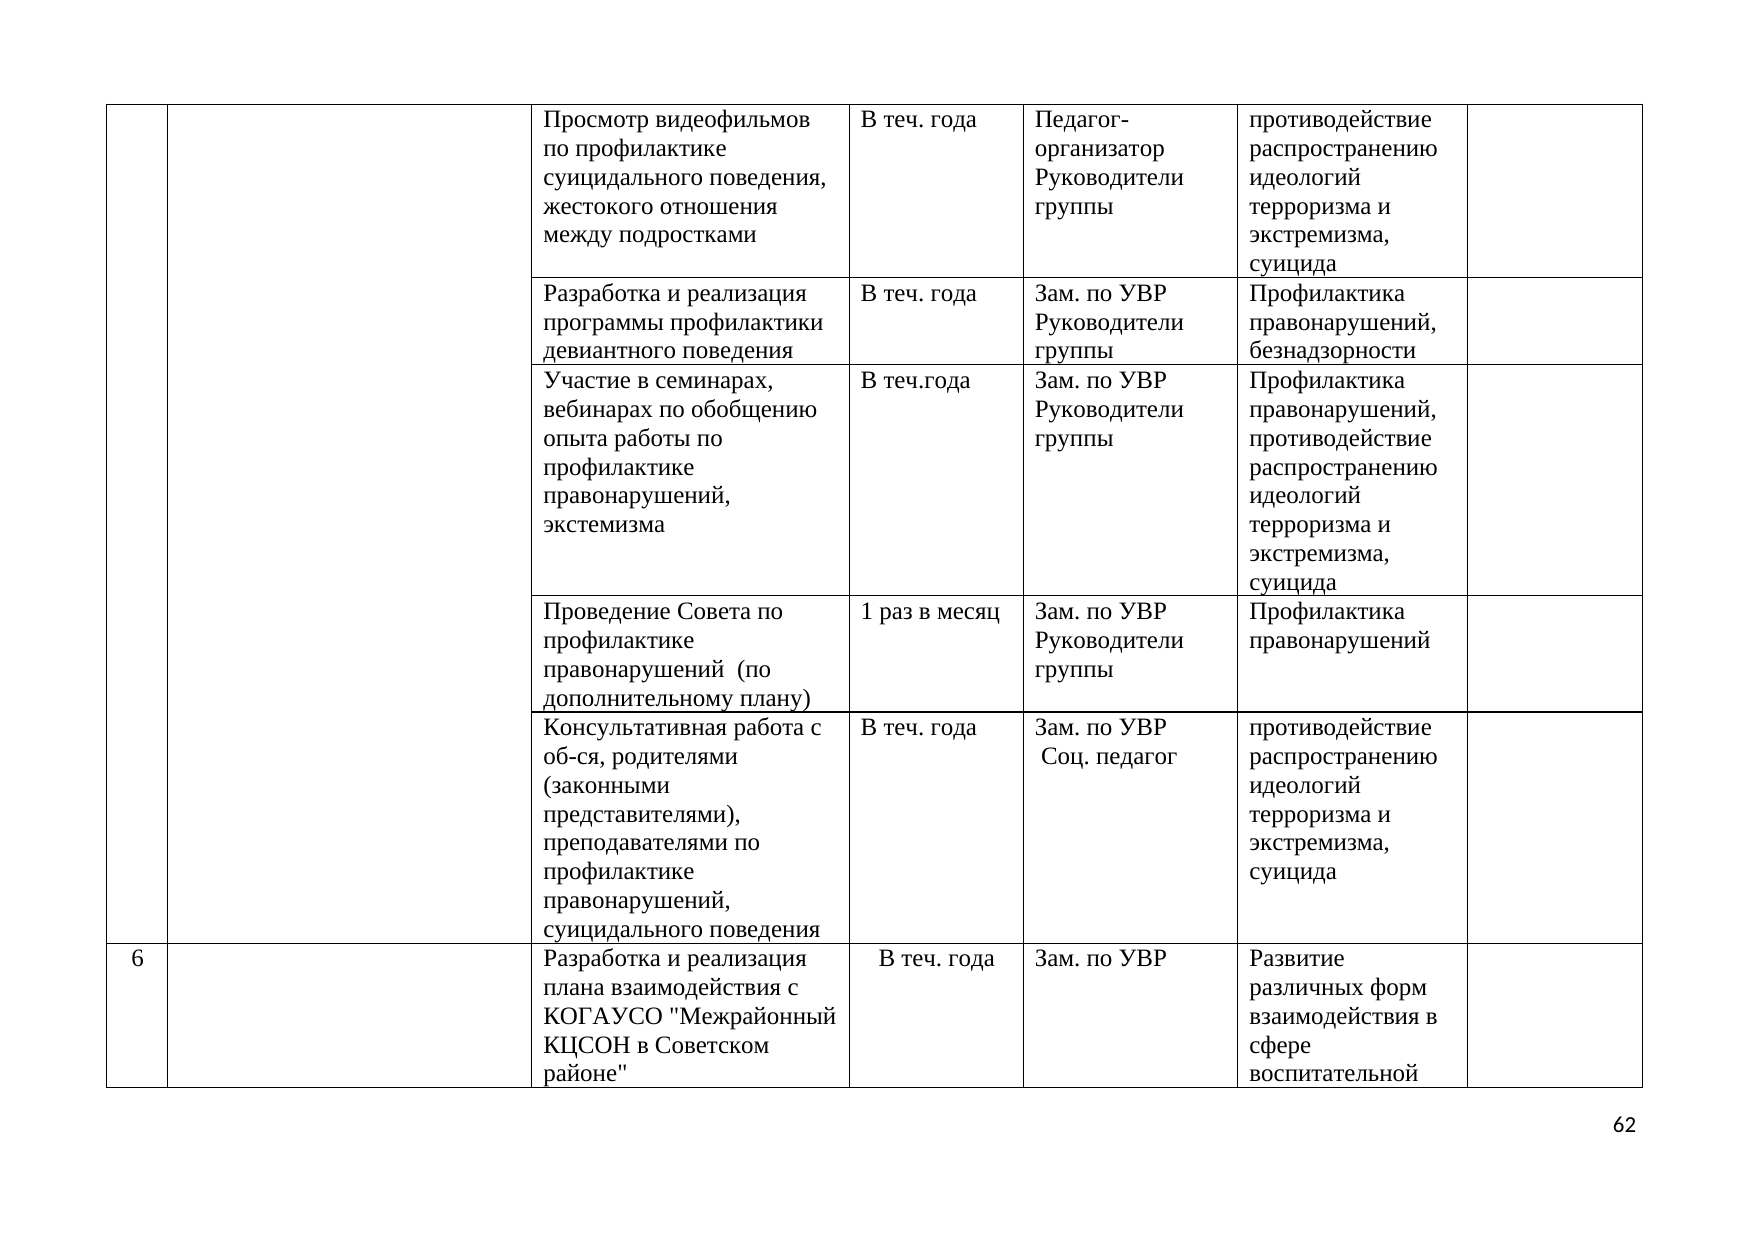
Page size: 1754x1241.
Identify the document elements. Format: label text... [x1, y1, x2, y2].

table_cell 1 раз в месяц [850, 596, 1023, 711]
table_cell В теч. года [850, 278, 1023, 364]
table_cell [1468, 278, 1642, 364]
table_cell Проведение Совета по профилактике правонарушений (по дополнительному плану) [532, 596, 849, 711]
table_cell Зам. по УВР Руководители группы [1024, 278, 1237, 364]
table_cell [532, 944, 849, 1087]
table_cell [1468, 105, 1642, 277]
table_cell Консультативная работа с об-ся, родителями (законными представителями), преподавателями по профилактике правонарушений, суицидального поведения [532, 713, 849, 942]
table_cell В теч.года [850, 365, 1023, 595]
table_cell Профилактика правонарушений, противодействие распространению идеологий терроризма и экстремизма, суицида [1238, 365, 1467, 595]
table_cell В теч. года [850, 105, 1023, 277]
table_cell [1468, 713, 1642, 942]
table_cell В теч. года [850, 944, 1023, 1087]
table_cell Зам. по УВР Руководители группы [1024, 365, 1237, 595]
table_cell Просмотр видеофильмов по профилактике суицидального поведения, жестокого отношения между подростками [532, 105, 849, 277]
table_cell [1238, 944, 1467, 1087]
table_cell противодействие распространению идеологий терроризма и экстремизма, суицида [1238, 713, 1467, 942]
table_cell [1468, 944, 1642, 1087]
table_cell Участие в семинарах, вебинарах по обобщению опыта работы по профилактике правонарушений, экстемизма [532, 365, 849, 595]
table_cell [1468, 365, 1642, 595]
table_cell 6 [107, 944, 167, 1087]
table_cell Разработка и реализация программы профилактики девиантного поведения [532, 278, 849, 364]
table_cell Зам. по УВР Соц. педагог [1024, 713, 1237, 942]
table_cell Профилактика правонарушений [1238, 596, 1467, 711]
table_cell [1468, 596, 1642, 711]
table_cell [168, 944, 531, 1087]
table_cell противодействие распространению идеологий терроризма и экстремизма, суицида [1238, 105, 1467, 277]
table_cell Зам. по УВР Руководители группы [1024, 596, 1237, 711]
table_cell В теч. года [850, 713, 1023, 942]
table_cell Профилактика правонарушений, безнадзорности [1238, 278, 1467, 364]
table_cell Зам. по УВР [1024, 944, 1237, 1087]
table_cell Педагог-организатор Руководители группы [1024, 105, 1237, 277]
